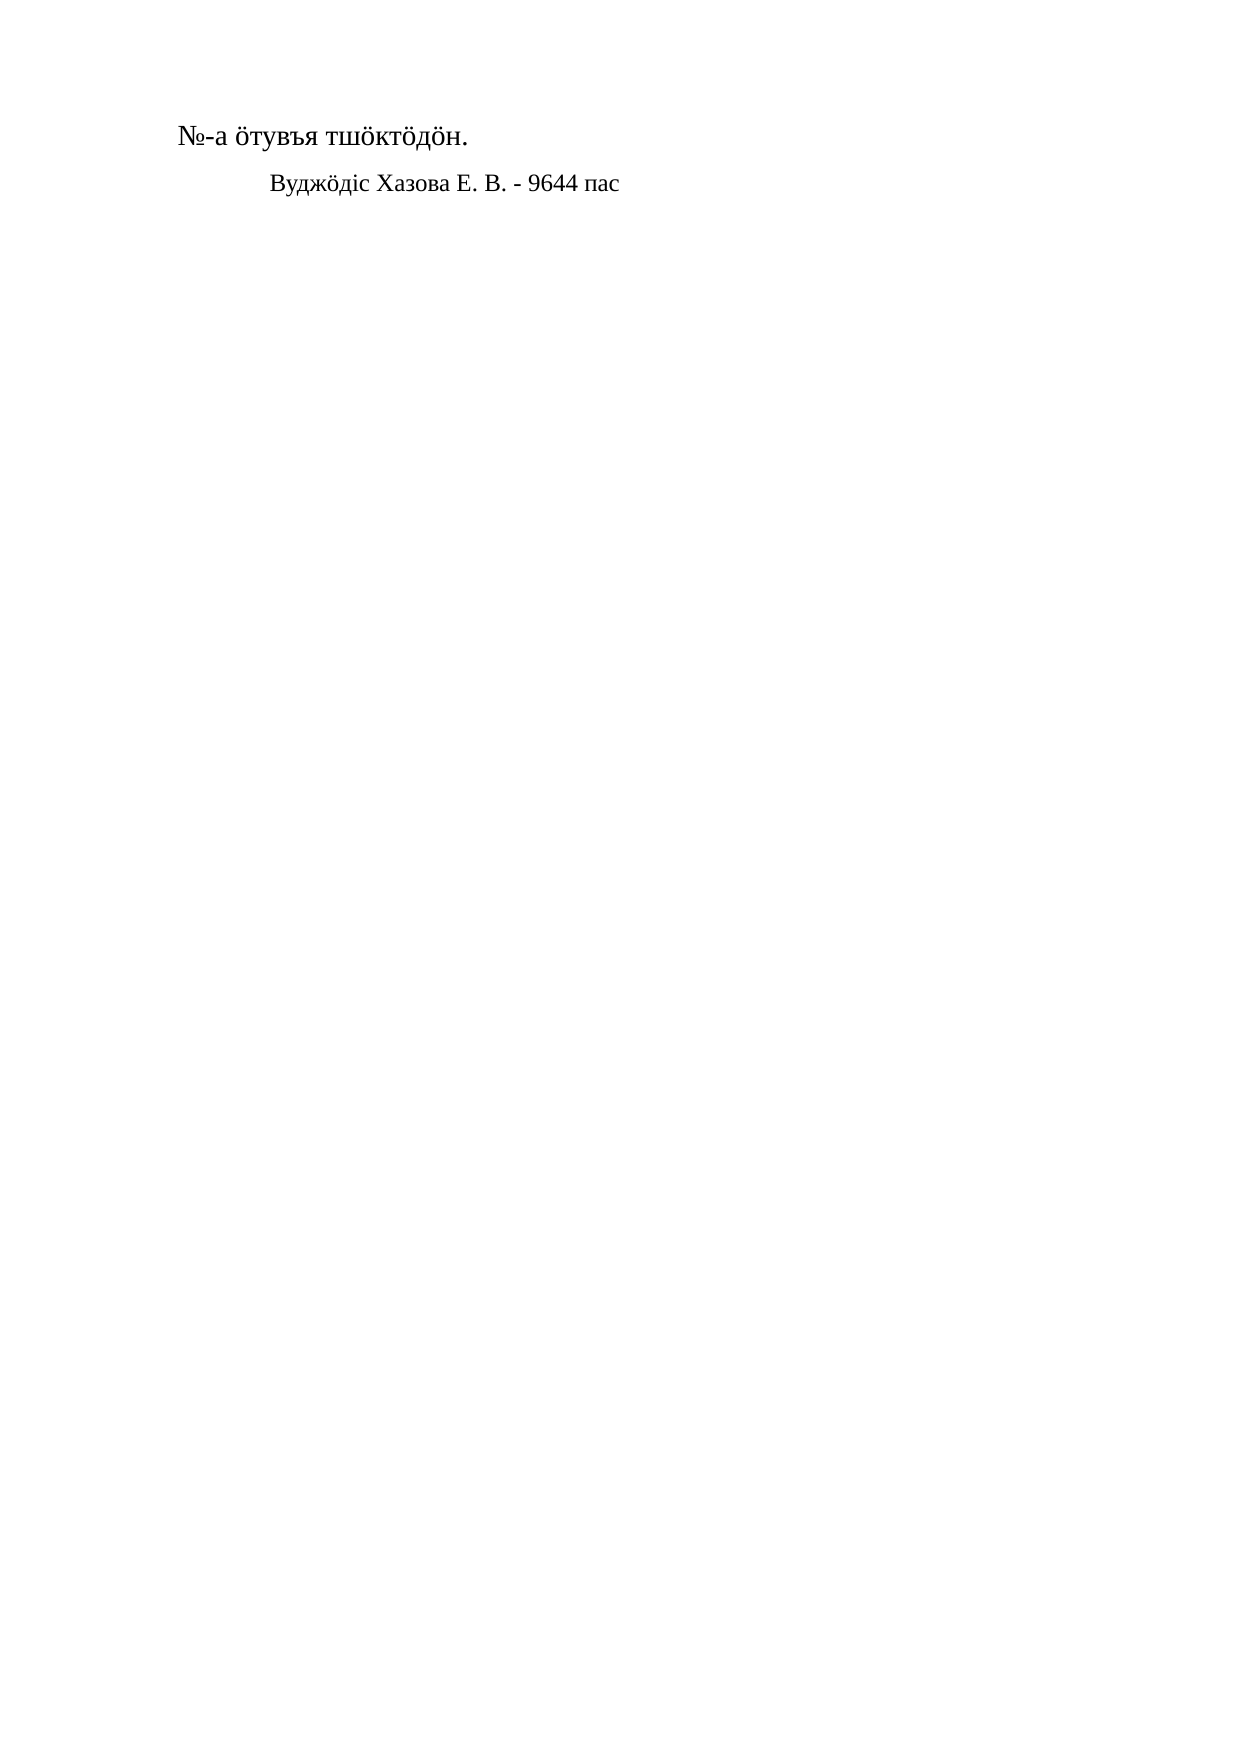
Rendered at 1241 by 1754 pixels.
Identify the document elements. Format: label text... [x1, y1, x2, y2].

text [177, 118, 1152, 152]
text Вуджӧдіс Хазова Е. В. - 9644 пас [177, 168, 1152, 197]
